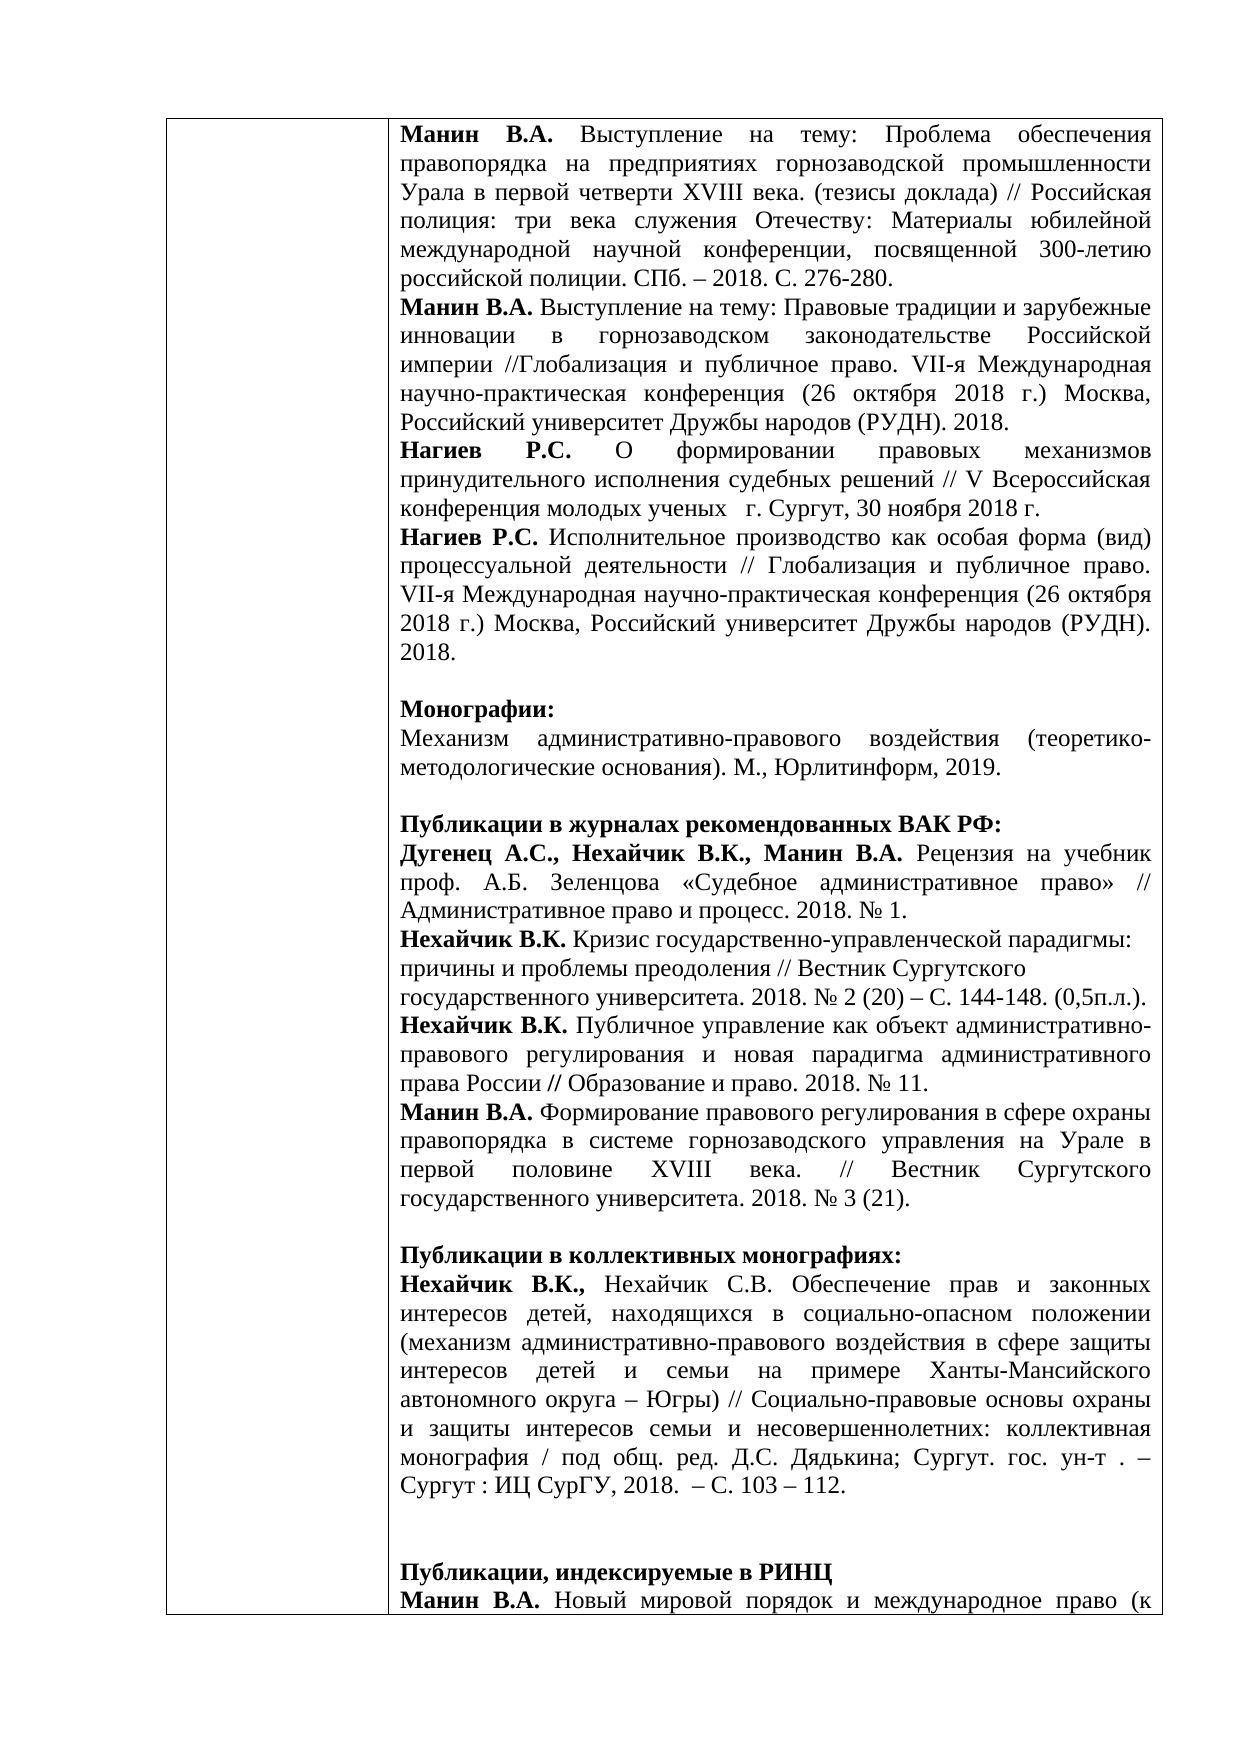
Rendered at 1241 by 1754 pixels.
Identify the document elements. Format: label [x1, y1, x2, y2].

table_cell [167, 119, 388, 1614]
table_cell [389, 119, 1162, 1614]
